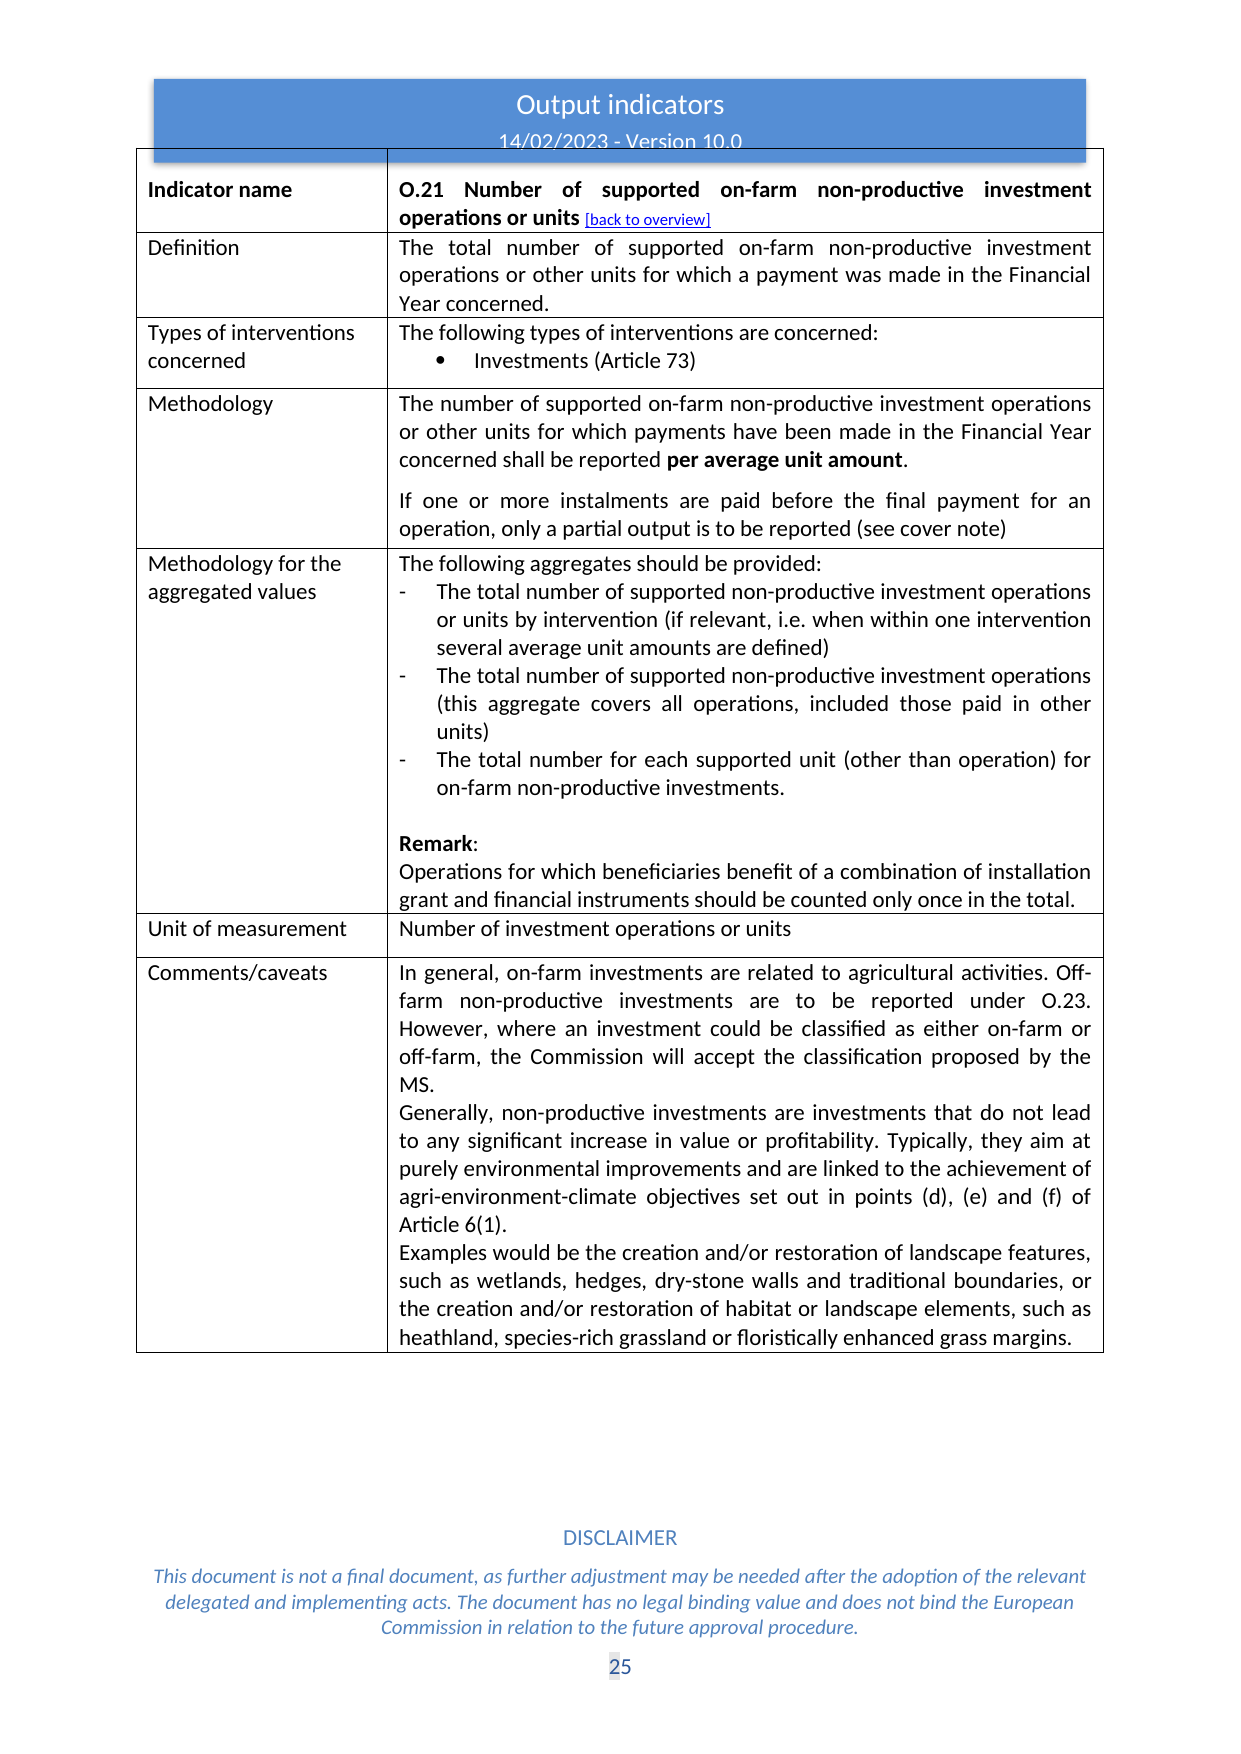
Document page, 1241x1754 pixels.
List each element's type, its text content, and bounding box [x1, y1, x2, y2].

table_cell Number of investment operations or units [388, 914, 1103, 957]
table_header Indicator name [137, 149, 387, 232]
table_cell The following types of interventions are concerned: Investments (Article 73) [388, 318, 1103, 388]
table_cell The following aggregates should be provided: The total number of supported non-productive investment operations or units by intervention (if relevant, i.e. when within one intervention several average unit amounts are defined) The total number of supported non-productive investment operations (this aggregate covers all operations, included those paid in other units) The total number for each supported unit (other than operation) for on-farm non-productive investments. Remark: Operations for which beneficiaries benefit of a combination of installation grant and financial instruments should be counted only once in the total. [388, 549, 1103, 913]
table_cell The total number of supported on-farm non-productive investment operations or other units for which a payment was made in the Financial Year concerned. [388, 233, 1103, 317]
table_cell Methodology [137, 389, 387, 548]
table_cell Definition [137, 233, 387, 317]
table_cell In general, on-farm investments are related to agricultural activities. Off-farm non-productive investments are to be reported under O.23. However, where an investment could be classified as either on-farm or off-farm, the Commission will accept the classification proposed by the MS. Generally, non-productive investments are investments that do not lead to any significant increase in value or profitability. Typically, they aim at purely environmental improvements and are linked to the achievement of agri-environment-climate objectives set out in points (d), (e) and (f) of Article 6(1). Examples would be the creation and/or restoration of landscape features, such as wetlands, hedges, dry-stone walls and traditional boundaries, or the creation and/or restoration of habitat or landscape elements, such as heathland, species-rich grassland or floristically enhanced grass margins. [388, 958, 1103, 1352]
table_cell Methodology for the aggregated values [137, 549, 387, 913]
table_cell Types of interventions concerned [137, 318, 387, 388]
table_cell Unit of measurement [137, 914, 387, 957]
table_header O.21 Number of supported on-farm non-productive investment operations or units [back to overview] [388, 149, 1103, 232]
table_cell The number of supported on-farm non-productive investment operations or other units for which payments have been made in the Financial Year concerned shall be reported per average unit amount. If one or more instalments are paid before the final payment for an operation, only a partial output is to be reported (see cover note) [388, 389, 1103, 548]
table_cell Comments/caveats [137, 958, 387, 1352]
